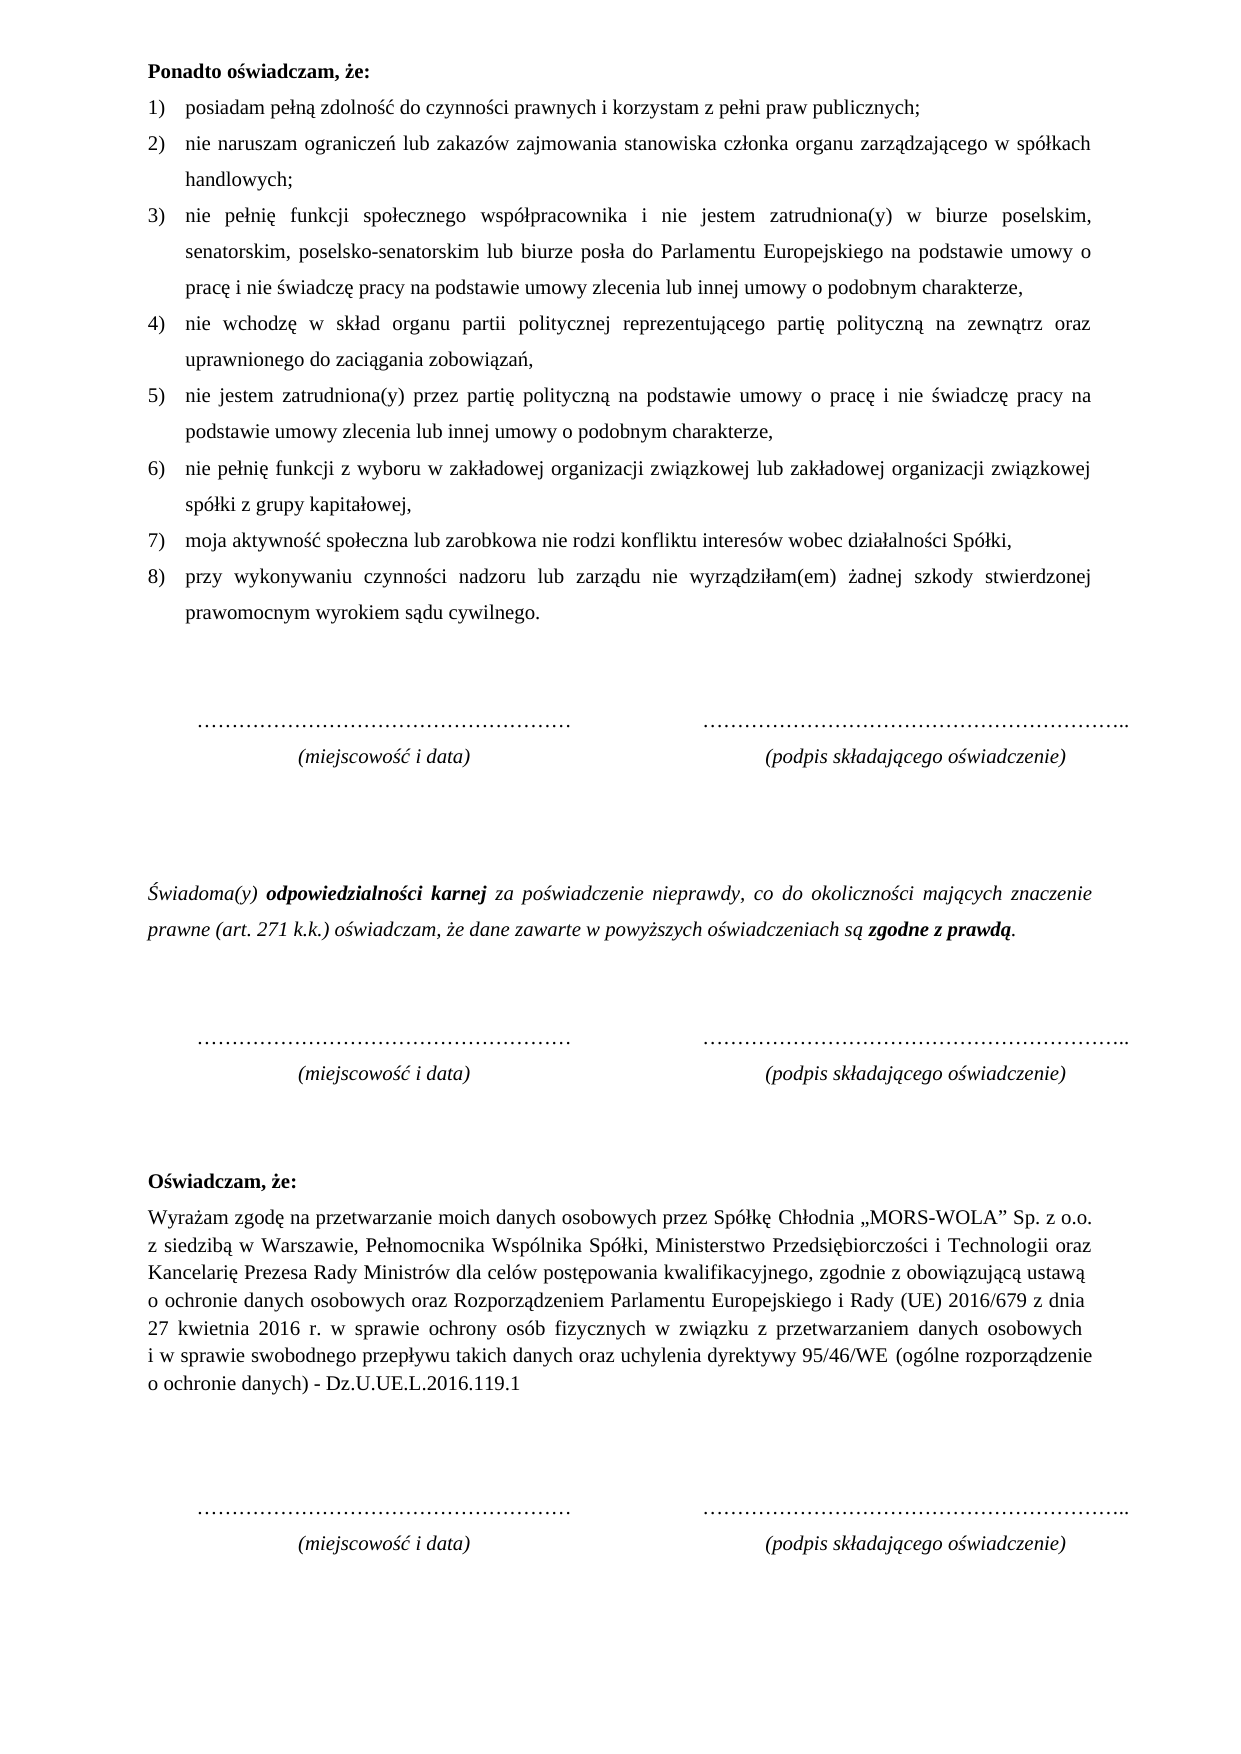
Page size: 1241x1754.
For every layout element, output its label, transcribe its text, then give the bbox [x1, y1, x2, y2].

list nie pełnię funkcji społecznego współpracownika i nie jestem zatrudniona(y) w biurze poselskim, senatorskim, poselsko-senatorskim lub biurze posła do Parlamentu Europejskiego na podstawie umowy o pracę i nie świadczę pracy na podstawie umowy zlecenia lub innej umowy o podobnym charakterze, [148, 203, 1092, 299]
list nie wchodzę w skład organu partii politycznej reprezentującego partię polityczną na zewnątrz oraz uprawnionego do zaciągania zobowiązań, [148, 311, 1092, 371]
text Świadoma(y) odpowiedzialności karnej za poświadczenie nieprawdy, co do okoliczności mających znaczenie prawne (art. 271 k.k.) oświadczam, że dane zawarte w powyższych oświadczeniach są zgodne z prawdą. [148, 881, 1092, 941]
text (miejscowość i data) (podpis składającego oświadczenie) [148, 1531, 1092, 1555]
text (miejscowość i data) (podpis składającego oświadczenie) [148, 1061, 1092, 1085]
list nie naruszam ograniczeń lub zakazów zajmowania stanowiska członka organu zarządzającego w spółkach handlowych; [148, 131, 1092, 191]
list moja aktywność społeczna lub zarobkowa nie rodzi konfliktu interesów wobec działalności Spółki, [148, 528, 1092, 552]
text ……………………………………………… …………………………………………………….. [148, 708, 1092, 732]
text ……………………………………………… …………………………………………………….. [148, 1495, 1092, 1519]
text (miejscowość i data) (podpis składającego oświadczenie) [148, 744, 1092, 768]
text ……………………………………………… …………………………………………………….. [148, 1025, 1092, 1049]
list posiadam pełną zdolność do czynności prawnych i korzystam z pełni praw publicznych; [148, 95, 1092, 119]
list nie pełnię funkcji z wyboru w zakładowej organizacji związkowej lub zakładowej organizacji związkowej spółki z grupy kapitałowej, [148, 456, 1092, 516]
text Ponadto oświadczam, że: [148, 59, 1092, 83]
text Wyrażam zgodę na przetwarzanie moich danych osobowych przez Spółkę Chłodnia „MORS-WOLA” Sp. z o.o. z siedzibą w Warszawie, Pełnomocnika Wspólnika Spółki, Ministerstwo Przedsiębiorczości i Technologii oraz Kancelarię Prezesa Rady Ministrów dla celów postępowania kwalifikacyjnego, zgodnie z obowiązującą ustawą o ochronie danych osobowych oraz Rozporządzeniem Parlamentu Europejskiego i Rady (UE) 2016/679 z dnia 27 kwietnia 2016 r. w sprawie ochrony osób fizycznych w związku z przetwarzaniem danych osobowych i w sprawie swobodnego przepływu takich danych oraz uchylenia dyrektywy 95/46/WE (ogólne rozporządzenie o ochronie danych) - Dz.U.UE.L.2016.119.1 [148, 1205, 1092, 1395]
text Oświadczam, że: [148, 1169, 1092, 1193]
list przy wykonywaniu czynności nadzoru lub zarządu nie wyrządziłam(em) żadnej szkody stwierdzonej prawomocnym wyrokiem sądu cywilnego. [148, 564, 1092, 624]
list nie jestem zatrudniona(y) przez partię polityczną na podstawie umowy o pracę i nie świadczę pracy na podstawie umowy zlecenia lub innej umowy o podobnym charakterze, [148, 383, 1092, 443]
